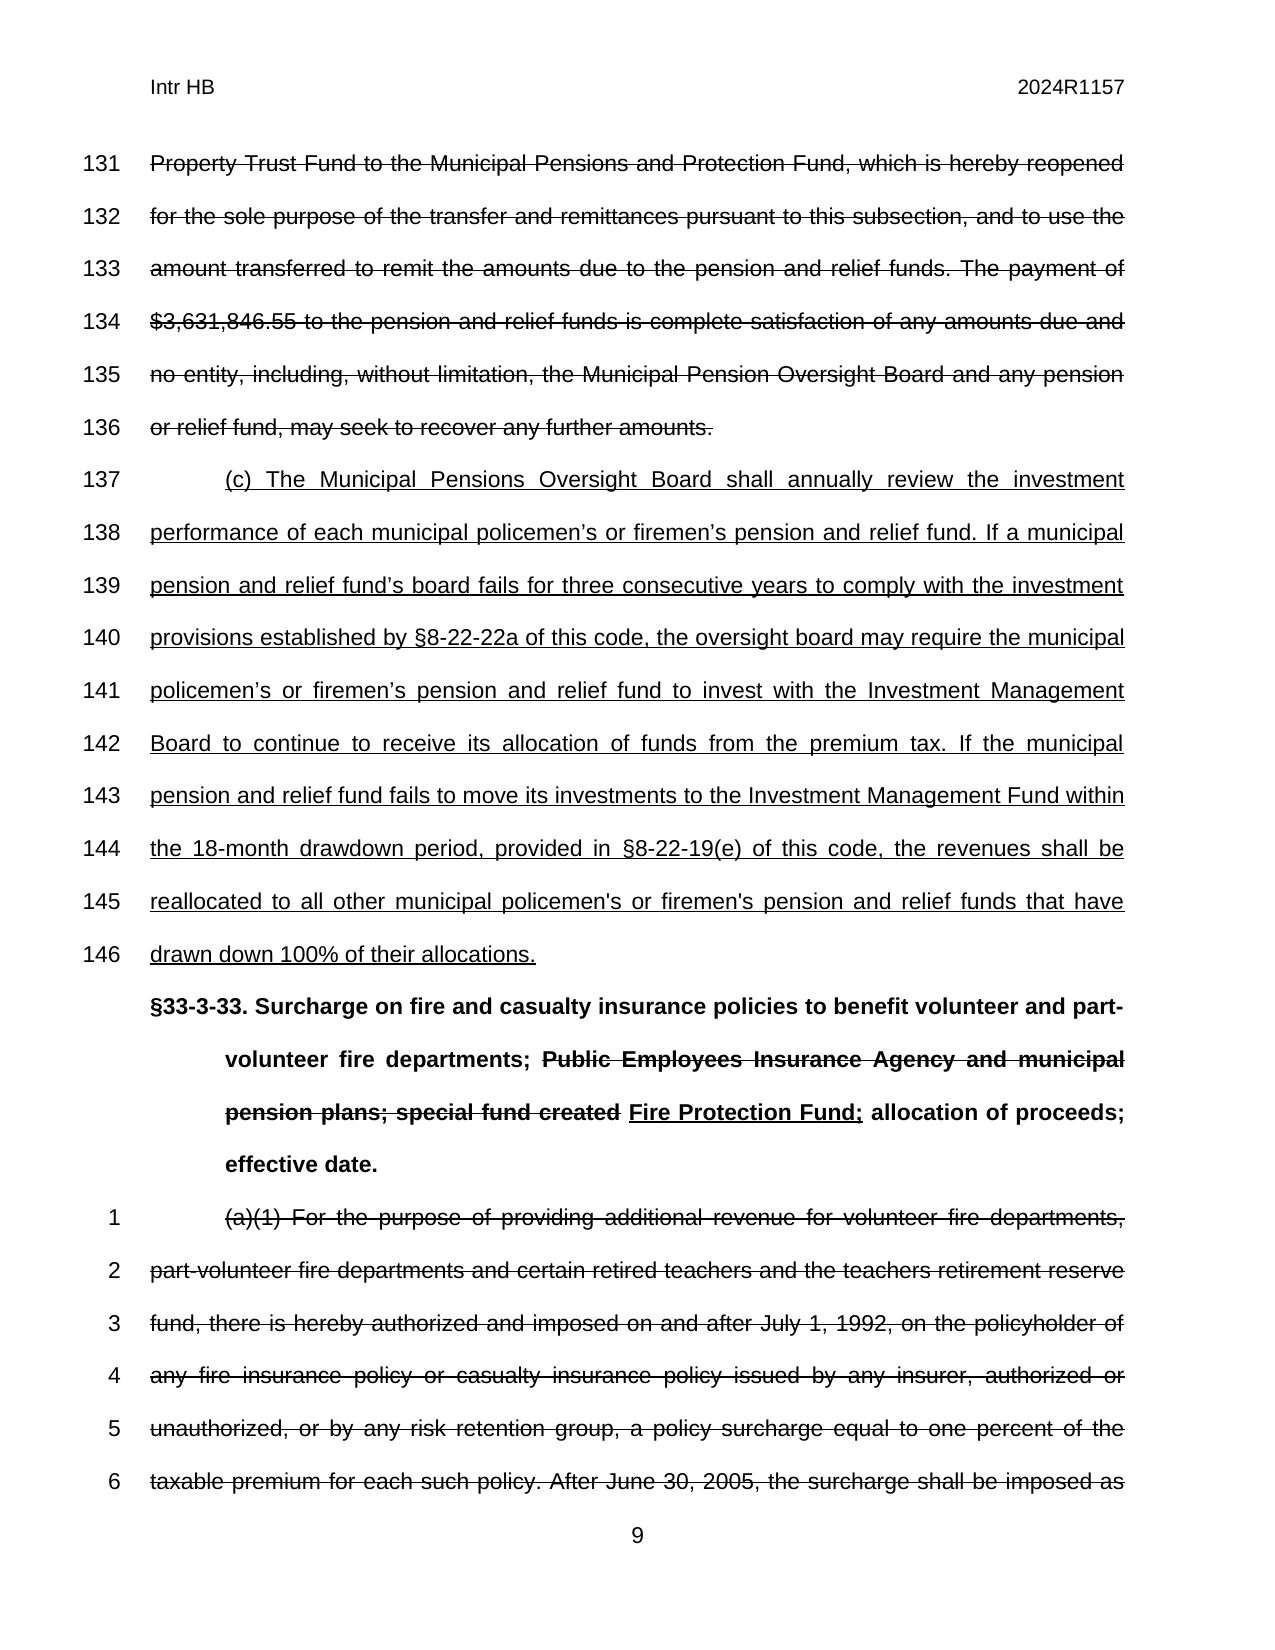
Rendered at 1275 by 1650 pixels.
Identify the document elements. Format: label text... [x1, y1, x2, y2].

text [150, 150, 1125, 217]
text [150, 1430, 1125, 1482]
text (c) The Municipal Pensions Oversight Board shall annually review the investment performance of each municipal policemen’s or firemen’s pension and relief fund. If a municipal pension and relief fund’s board fails for three consecutive years to comply with the investment provisions established by §8-22-22a of this code, the oversight board may require the municipal policemen’s or firemen’s pension and relief fund to invest with the Investment Management Board to continue to receive its allocation of funds from the premium tax. If the municipal pension and relief fund fails to move its investments to the Investment Management Fund within the 18-month drawdown period, provided in §8-22-19(e) of this code, the revenues shall be reallocated to all other municipal policemen's or firemen's pension and relief funds that have drawn down 100% of their allocations. [150, 466, 1125, 542]
text (c) The Municipal Pensions Oversight Board shall annually review the investment performance of each municipal policemen’s or firemen’s pension and relief fund. If a municipal pension and relief fund’s board fails for three consecutive years to comply with the investment provisions established by §8-22-22a of this code, the oversight board may require the municipal policemen’s or firemen’s pension and relief fund to invest with the Investment Management Board to continue to receive its allocation of funds from the premium tax. If the municipal pension and relief fund fails to move its investments to the Investment Management Fund within the 18-month drawdown period, provided in §8-22-19(e) of this code, the revenues shall be reallocated to all other municipal policemen's or firemen's pension and relief funds that have drawn down 100% of their allocations. [150, 543, 1125, 647]
text (c) The Municipal Pensions Oversight Board shall annually review the investment performance of each municipal policemen’s or firemen’s pension and relief fund. If a municipal pension and relief fund’s board fails for three consecutive years to comply with the investment provisions established by §8-22-22a of this code, the oversight board may require the municipal policemen’s or firemen’s pension and relief fund to invest with the Investment Management Board to continue to receive its allocation of funds from the premium tax. If the municipal pension and relief fund fails to move its investments to the Investment Management Fund within the 18-month drawdown period, provided in §8-22-19(e) of this code, the revenues shall be reallocated to all other municipal policemen's or firemen's pension and relief funds that have drawn down 100% of their allocations. [150, 806, 1125, 911]
text (c) The Municipal Pensions Oversight Board shall annually review the investment performance of each municipal policemen’s or firemen’s pension and relief fund. If a municipal pension and relief fund’s board fails for three consecutive years to comply with the investment provisions established by §8-22-22a of this code, the oversight board may require the municipal policemen’s or firemen’s pension and relief fund to invest with the Investment Management Board to continue to receive its allocation of funds from the premium tax. If the municipal pension and relief fund fails to move its investments to the Investment Management Fund within the 18-month drawdown period, provided in §8-22-19(e) of this code, the revenues shall be reallocated to all other municipal policemen's or firemen's pension and relief funds that have drawn down 100% of their allocations. [150, 912, 1125, 967]
text (c) The Municipal Pensions Oversight Board shall annually review the investment performance of each municipal policemen’s or firemen’s pension and relief fund. If a municipal pension and relief fund’s board fails for three consecutive years to comply with the investment provisions established by §8-22-22a of this code, the oversight board may require the municipal policemen’s or firemen’s pension and relief fund to invest with the Investment Management Board to continue to receive its allocation of funds from the premium tax. If the municipal pension and relief fund fails to move its investments to the Investment Management Fund within the 18-month drawdown period, provided in §8-22-19(e) of this code, the revenues shall be reallocated to all other municipal policemen's or firemen's pension and relief funds that have drawn down 100% of their allocations. [150, 701, 1125, 805]
subtitle §33-3-33. Surcharge on fire and casualty insurance policies to benefit volunteer and part-volunteer fire departments; Public Employees Insurance Agency and municipal pension plans; special fund created Fire Protection Fund; allocation of proceeds; effective date. [150, 993, 1125, 1178]
